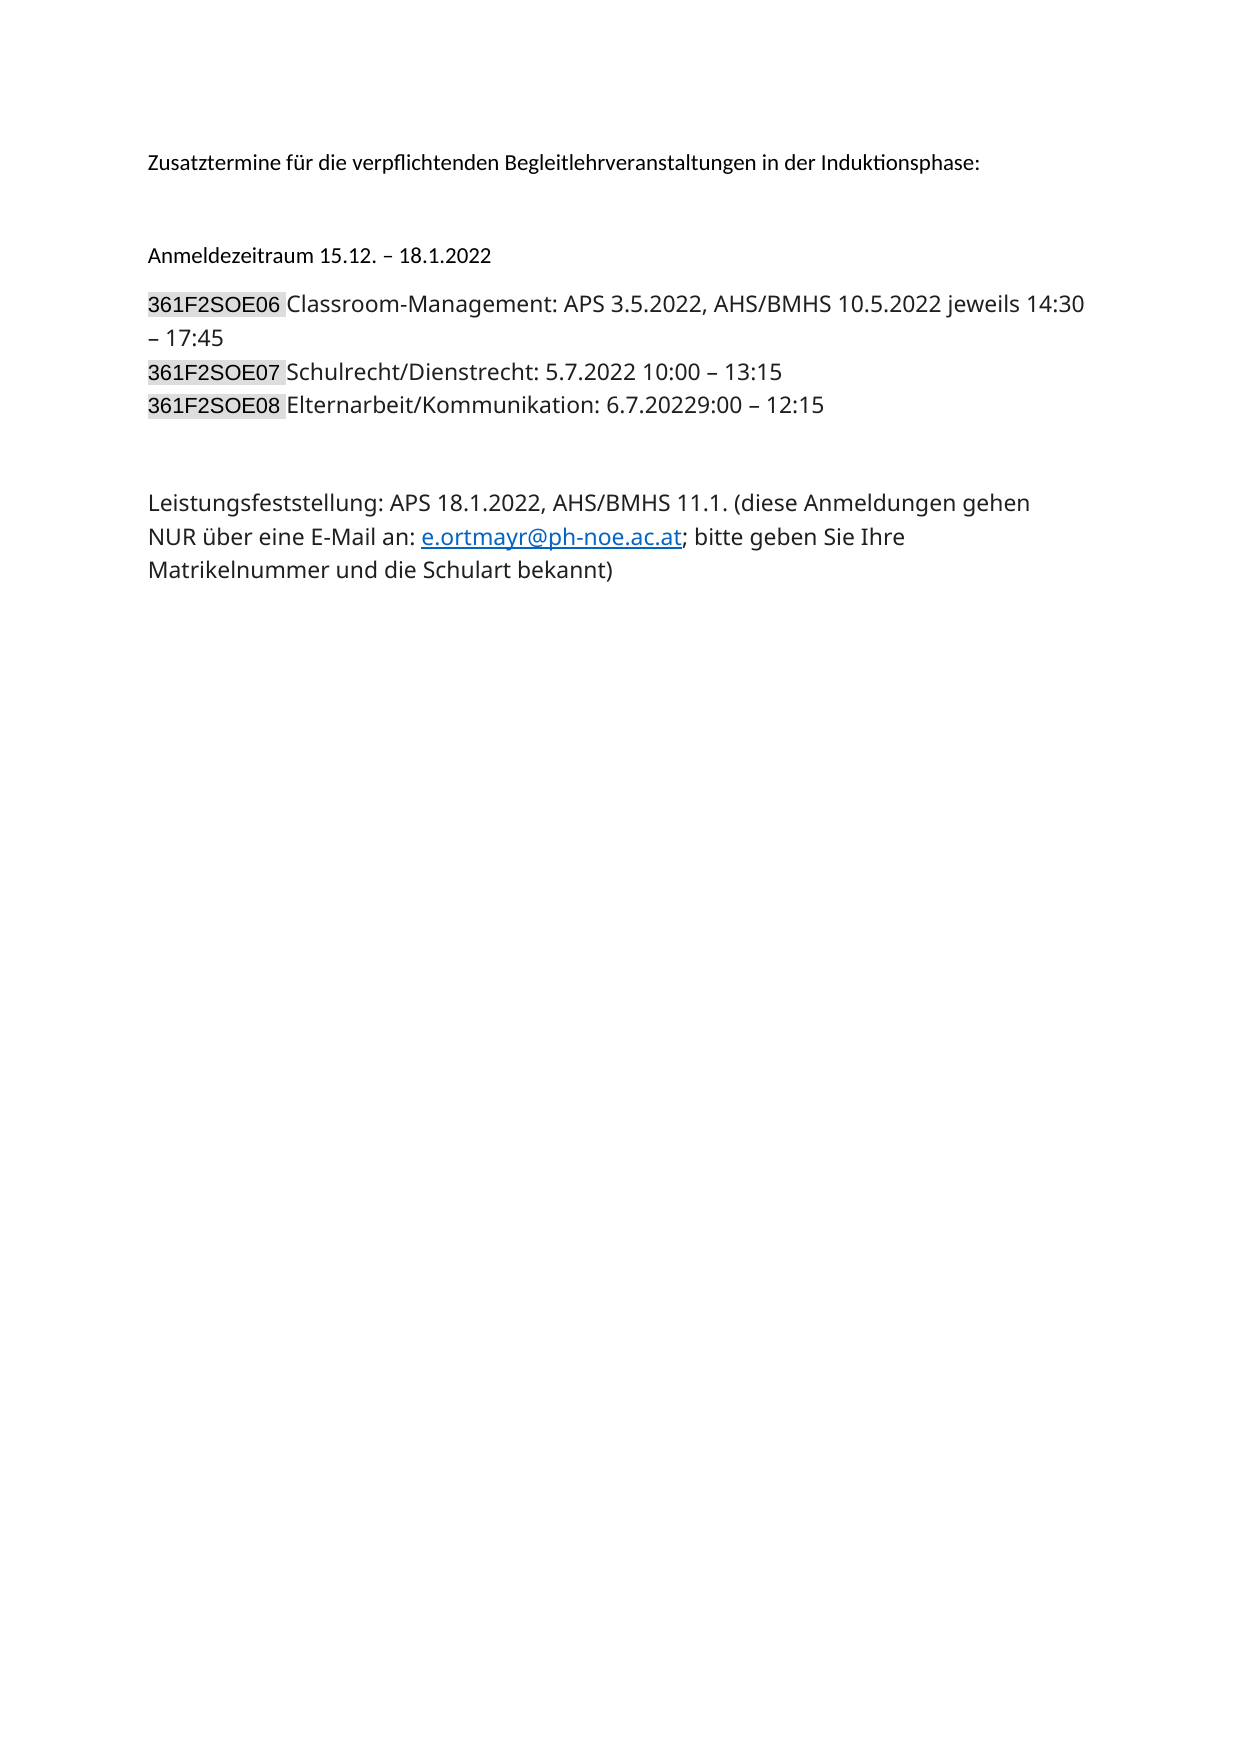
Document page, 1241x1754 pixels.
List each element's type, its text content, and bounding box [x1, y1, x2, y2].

text 361F2SOE06 Classroom-Management: APS 3.5.2022, AHS/BMHS 10.5.2022 jeweils 14:30 – 17:45 361F2SOE07 Schulrecht/Dienstrecht: 5.7.2022 10:00 – 13:15 361F2SOE08 Elternarbeit/Kommunikation: 6.7.20229:00 – 12:15 [148, 288, 1093, 421]
text Leistungsfeststellung: APS 18.1.2022, AHS/BMHS 11.1. (diese Anmeldungen gehen NUR über eine E-Mail an: e.ortmayr@ph-noe.ac.at; bitte geben Sie Ihre Matrikelnummer und die Schulart bekannt) [148, 487, 1093, 586]
text Anmeldezeitraum 15.12. – 18.1.2022 [148, 241, 1093, 269]
text Zusatztermine für die verpflichtenden Begleitlehrveranstaltungen in der Induktionsphase: [148, 148, 1093, 176]
